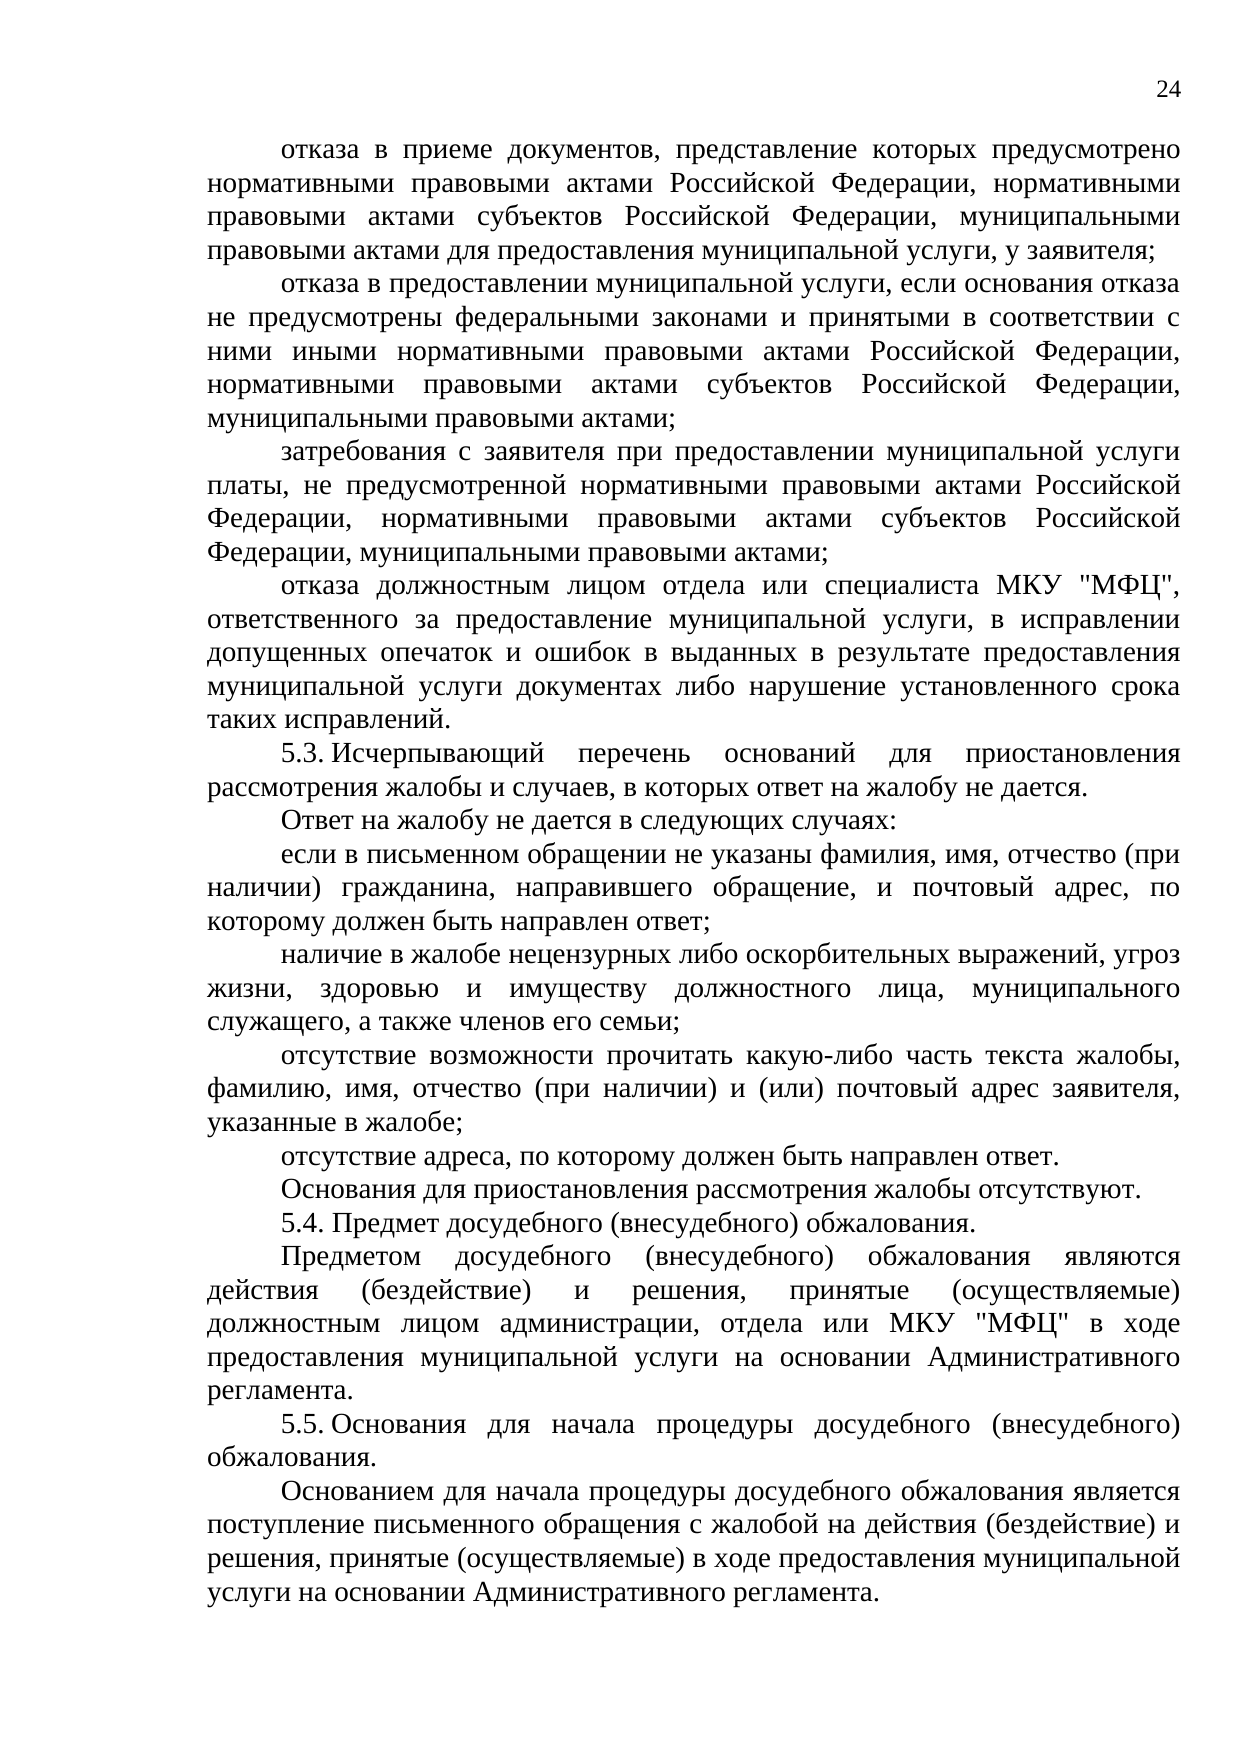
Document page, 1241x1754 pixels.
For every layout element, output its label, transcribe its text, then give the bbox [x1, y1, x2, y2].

text отказа в предоставлении муниципальной услуги, если основания отказа не предусмотрены федеральными законами и принятыми в соответствии с ними иными нормативными правовыми актами Российской Федерации, нормативными правовыми актами субъектов Российской Федерации, муниципальными правовыми актами; [207, 266, 1181, 433]
text Основанием для начала процедуры досудебного обжалования является поступление письменного обращения с жалобой на действия (бездействие) и решения, принятые (осуществляемые) в ходе предоставления муниципальной услуги на основании Административного регламента. [207, 1473, 1181, 1607]
text Ответ на жалобу не дается в следующих случаях: [207, 802, 1181, 836]
text Предметом досудебного (внесудебного) обжалования являются действия (бездействие) и решения, принятые (осуществляемые) должностным лицом администрации, отдела или МКУ "МФЦ" в ходе предоставления муниципальной услуги на основании Административного регламента. [207, 1238, 1181, 1406]
text отказа должностным лицом отдела или специалиста МКУ "МФЦ", ответственного за предоставление муниципальной услуги, в исправлении допущенных опечаток и ошибок в выданных в результате предоставления муниципальной услуги документах либо нарушение установленного срока таких исправлений. [207, 567, 1181, 735]
text отсутствие возможности прочитать какую-либо часть текста жалобы, фамилию, имя, отчество (при наличии) и (или) почтовый адрес заявителя, указанные в жалобе; [207, 1037, 1181, 1138]
text 5.4. Предмет досудебного (внесудебного) обжалования. [207, 1205, 1181, 1238]
text 5.3. Исчерпывающий перечень оснований для приостановления рассмотрения жалобы и случаев, в которых ответ на жалобу не дается. [207, 735, 1181, 802]
text затребования с заявителя при предоставлении муниципальной услуги платы, не предусмотренной нормативными правовыми актами Российской Федерации, нормативными правовыми актами субъектов Российской Федерации, муниципальными правовыми актами; [207, 433, 1181, 567]
text отказа в приеме документов, представление которых предусмотрено нормативными правовыми актами Российской Федерации, нормативными правовыми актами субъектов Российской Федерации, муниципальными правовыми актами для предоставления муниципальной услуги, у заявителя; [207, 131, 1181, 266]
text Основания для приостановления рассмотрения жалобы отсутствуют. [207, 1171, 1181, 1205]
text наличие в жалобе нецензурных либо оскорбительных выражений, угроз жизни, здоровью и имуществу должностного лица, муниципального служащего, а также членов его семьи; [207, 936, 1181, 1037]
text если в письменном обращении не указаны фамилия, имя, отчество (при наличии) гражданина, направившего обращение, и почтовый адрес, по которому должен быть направлен ответ; [207, 836, 1181, 936]
text отсутствие адреса, по которому должен быть направлен ответ. [207, 1138, 1181, 1171]
text 5.5. Основания для начала процедуры досудебного (внесудебного) обжалования. [207, 1406, 1181, 1473]
